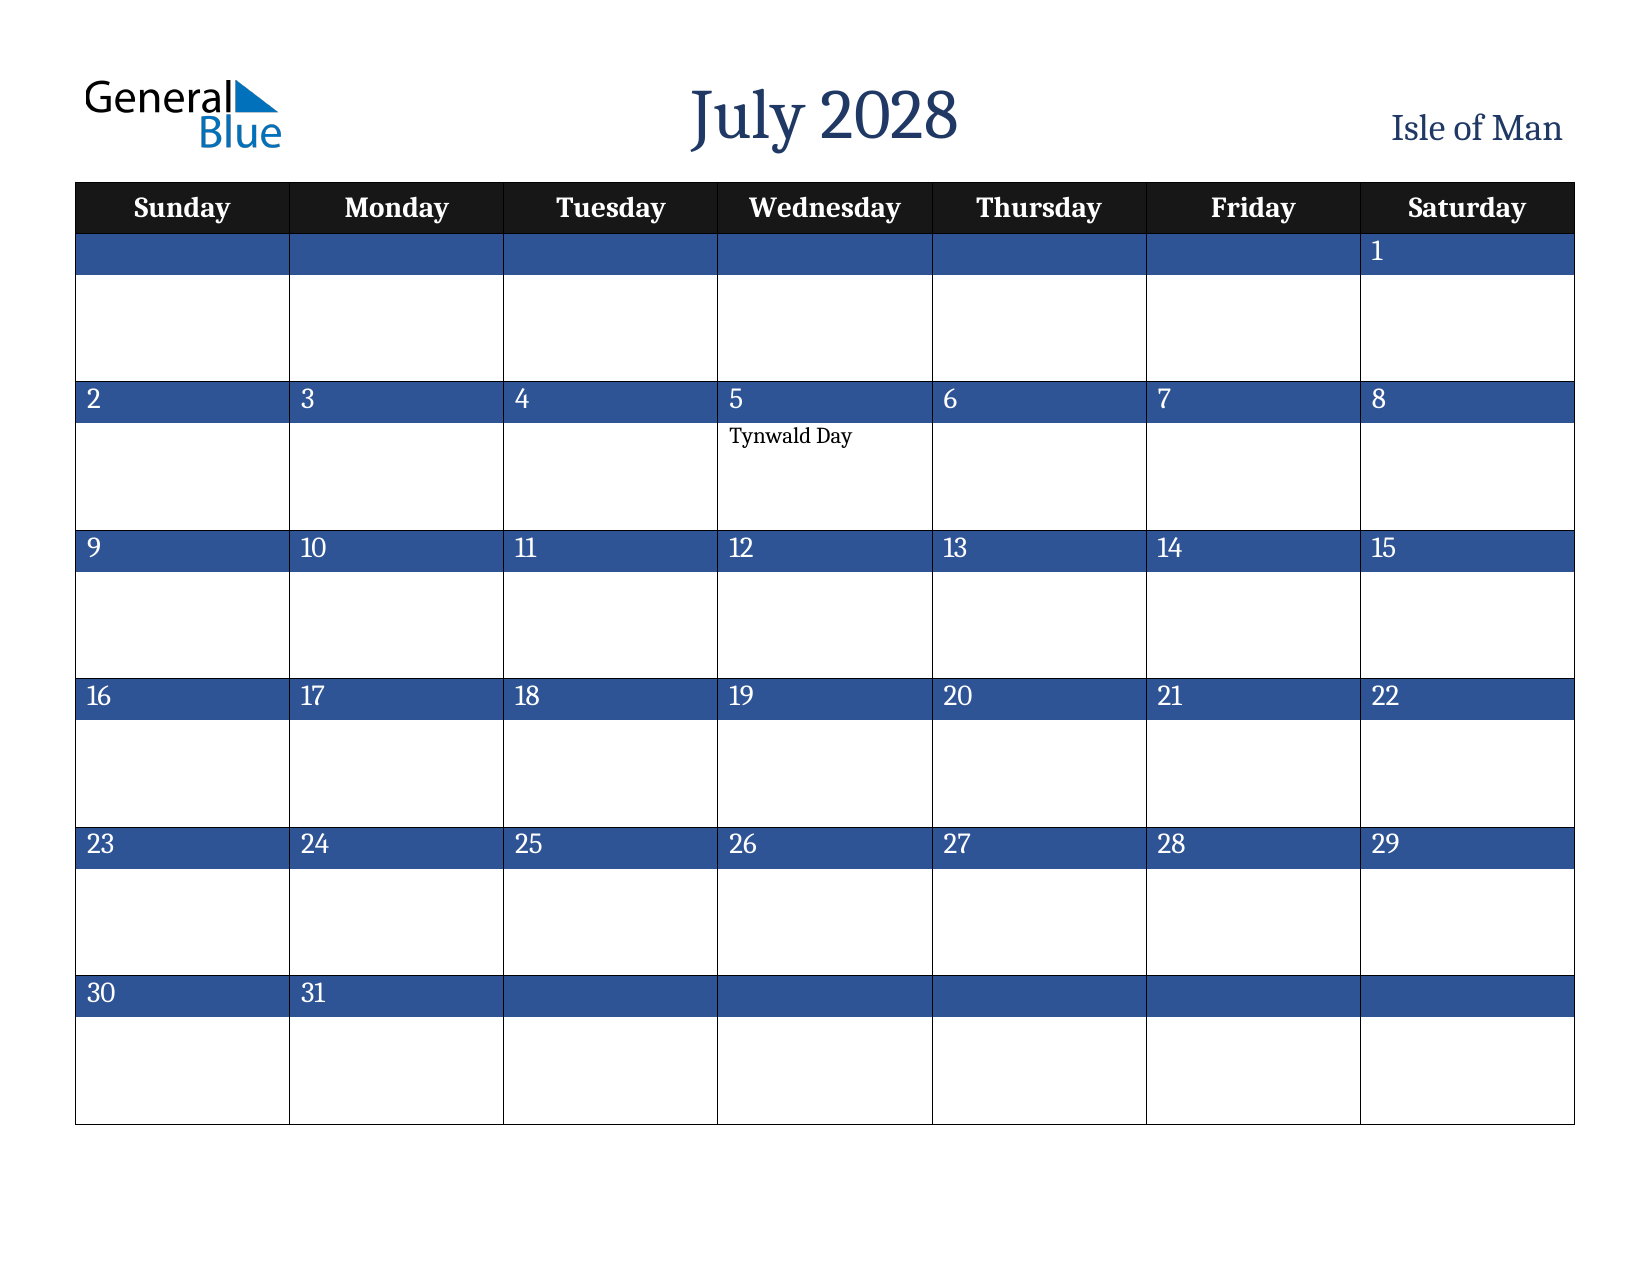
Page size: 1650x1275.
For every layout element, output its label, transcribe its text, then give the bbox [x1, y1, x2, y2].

table_cell [1147, 423, 1360, 530]
table_header July 2028 [504, 75, 1146, 182]
table_cell [718, 234, 932, 275]
table_cell [76, 1017, 289, 1123]
table_cell 20 [933, 679, 1146, 720]
table_cell 8 [1361, 382, 1574, 423]
table_cell [76, 423, 289, 530]
table_cell [1361, 720, 1574, 827]
table_cell [718, 869, 932, 975]
table_cell [504, 423, 717, 530]
table_cell [504, 976, 717, 1017]
table_cell 14 [1147, 531, 1360, 572]
table_cell 6 [933, 382, 1146, 423]
table_cell [290, 234, 503, 275]
table_cell [1147, 275, 1360, 381]
table_cell [718, 720, 932, 827]
table_cell 16 [76, 679, 289, 720]
table_cell [933, 423, 1146, 530]
table_cell [1361, 423, 1574, 530]
table_cell 17 [290, 679, 503, 720]
table_cell Wednesday [718, 183, 932, 233]
table_cell 18 [504, 679, 717, 720]
table_cell 25 [504, 828, 717, 869]
table_cell [718, 1017, 932, 1123]
table_cell 21 [1147, 679, 1360, 720]
table_cell Sunday [76, 183, 289, 233]
table_cell [504, 275, 717, 381]
table_cell Thursday [933, 183, 1146, 233]
table_cell [1361, 275, 1574, 381]
table_cell 7 [1147, 382, 1360, 423]
table_cell Tuesday [504, 183, 717, 233]
table_cell [1147, 1017, 1360, 1123]
table_cell [504, 720, 717, 827]
table_cell [290, 720, 503, 827]
table_cell [1361, 572, 1574, 678]
table_cell 26 [718, 828, 932, 869]
table_cell [718, 976, 932, 1017]
table_cell [290, 423, 503, 530]
table_cell [504, 869, 717, 975]
table_cell [718, 572, 932, 678]
table_cell 11 [504, 531, 717, 572]
table_cell [290, 1017, 503, 1123]
table_cell [933, 869, 1146, 975]
table_cell [76, 720, 289, 827]
table_header [76, 75, 503, 182]
table_cell Monday [290, 183, 503, 233]
picture [86, 80, 281, 148]
table_cell 23 [76, 828, 289, 869]
table_cell 15 [1361, 531, 1574, 572]
table_cell 28 [1147, 828, 1360, 869]
table_cell 19 [718, 679, 932, 720]
table_cell Tynwald Day [718, 423, 932, 530]
table_cell [504, 1017, 717, 1123]
table_cell [1361, 1017, 1574, 1123]
table_cell 30 [76, 976, 289, 1017]
table_cell Friday [1147, 183, 1360, 233]
table_cell 4 [504, 382, 717, 423]
table_cell 12 [718, 531, 932, 572]
table_cell [76, 572, 289, 678]
table_cell 13 [933, 531, 1146, 572]
table_cell [290, 869, 503, 975]
table_cell [933, 976, 1146, 1017]
table_cell [933, 572, 1146, 678]
table_header Isle of Man [1146, 75, 1574, 182]
table_cell 3 [290, 382, 503, 423]
table_cell [290, 572, 503, 678]
table_cell [1147, 720, 1360, 827]
table_cell [1147, 976, 1360, 1017]
table_cell 29 [1361, 828, 1574, 869]
table_cell [933, 720, 1146, 827]
table_cell [1361, 976, 1574, 1017]
table_cell [504, 234, 717, 275]
table_cell [290, 275, 503, 381]
table_cell [76, 275, 289, 381]
table_cell [76, 869, 289, 975]
table_cell 1 [1361, 234, 1574, 275]
table_cell [933, 234, 1146, 275]
table_cell [718, 275, 932, 381]
table_cell [1147, 869, 1360, 975]
table_cell [504, 572, 717, 678]
table_cell [1147, 572, 1360, 678]
table_cell 10 [290, 531, 503, 572]
table_cell 2 [76, 382, 289, 423]
table_cell 5 [718, 382, 932, 423]
table_cell [1147, 234, 1360, 275]
table_cell 27 [933, 828, 1146, 869]
table_cell 9 [76, 531, 289, 572]
table_cell 31 [290, 976, 503, 1017]
table_cell [76, 234, 289, 275]
table_cell Saturday [1361, 183, 1574, 233]
table_cell [933, 1017, 1146, 1123]
table_cell [933, 275, 1146, 381]
table_cell 22 [1361, 679, 1574, 720]
table_cell [1361, 869, 1574, 975]
table_cell 24 [290, 828, 503, 869]
